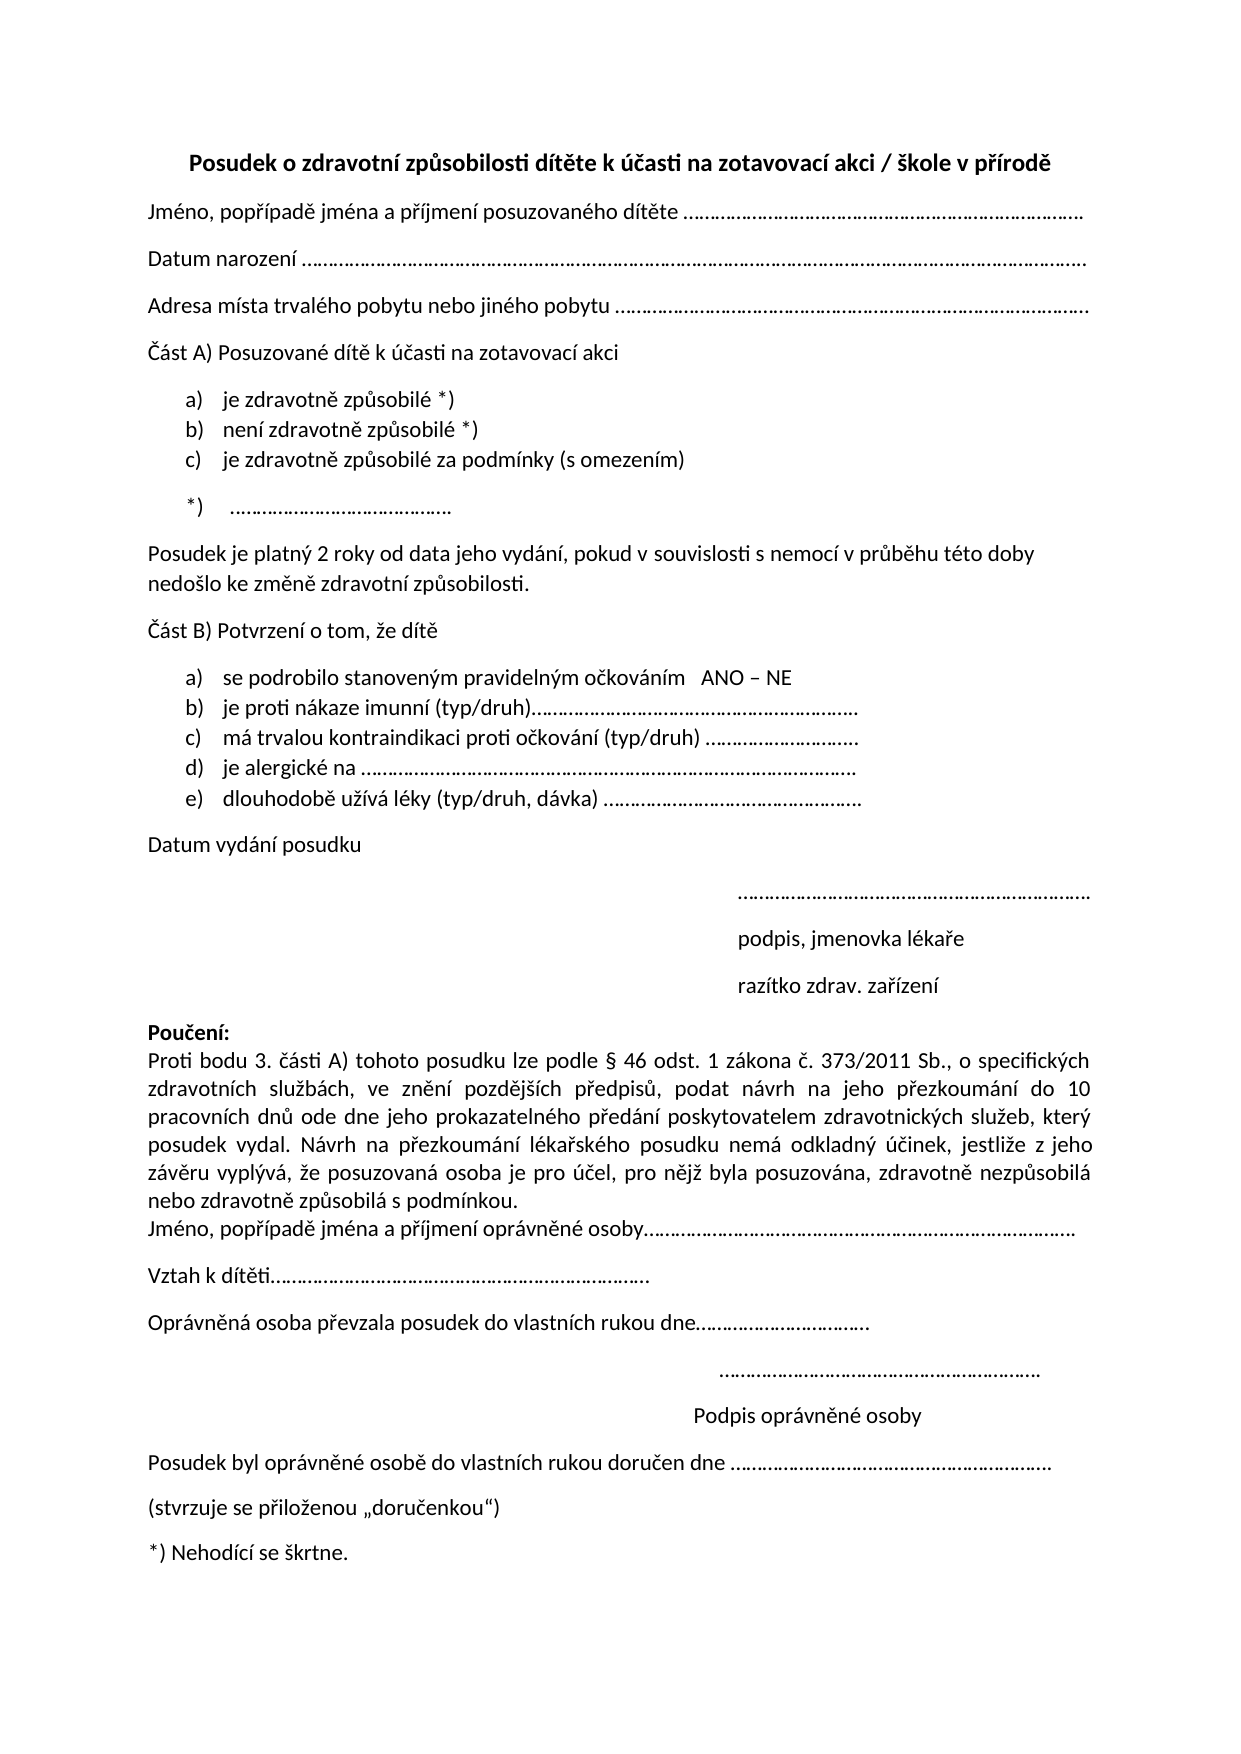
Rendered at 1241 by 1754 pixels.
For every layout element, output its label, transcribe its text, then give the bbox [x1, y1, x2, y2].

list dlouhodobě užívá léky (typ/druh, dávka) …………………………………………. [185, 784, 1093, 812]
text (stvrzuje se přiloženou „doručenkou“) [148, 1493, 1093, 1521]
list se podrobilo stanoveným pravidelným očkováním ANO – NE [185, 663, 1093, 691]
text Poučení: [148, 1018, 1093, 1046]
text Vztah k dítěti……………………………………………………………… [148, 1261, 1093, 1289]
text *) Nehodící se škrtne. [148, 1538, 1093, 1566]
text Datum narození ………………………………………………………………………………………………………………………………….. [148, 244, 1093, 272]
text Posudek o zdravotní způsobilosti dítěte k účasti na zotavovací akci / škole v přírodě [148, 148, 1093, 178]
text Část A) Posuzované dítě k účasti na zotavovací akci [148, 338, 1093, 366]
text Podpis oprávněné osoby [148, 1402, 1093, 1430]
text razítko zdrav. zařízení [148, 971, 1093, 999]
list je proti nákaze imunní (typ/druh)…………………………………………………….. [185, 693, 1093, 721]
text *) ..…………………………………. [185, 492, 1093, 520]
text Oprávněná osoba převzala posudek do vlastních rukou dne…………………………… [148, 1308, 1093, 1336]
text ……………………………………………………. [148, 1355, 1093, 1383]
text podpis, jmenovka lékaře [148, 924, 1093, 952]
text Jméno, popřípadě jména a příjmení oprávněné osoby………………………………………………………………………. [148, 1214, 1093, 1242]
text Část B) Potvrzení o tom, že dítě [148, 616, 1093, 644]
list má trvalou kontraindikaci proti očkování (typ/druh) ……………………….. [185, 723, 1093, 751]
text Jméno, popřípadě jména a příjmení posuzovaného dítěte …………………………………………………………………. [148, 197, 1093, 225]
text Posudek je platný 2 roky od data jeho vydání, pokud v souvislosti s nemocí v průběhu této doby nedošlo ke změně zdravotní způsobilosti. [148, 539, 1093, 597]
list není zdravotně způsobilé *) [185, 415, 1093, 443]
text Datum vydání posudku [148, 831, 1093, 858]
list je zdravotně způsobilé za podmínky (s omezením) [185, 445, 1093, 473]
text Adresa místa trvalého pobytu nebo jiného pobytu ……………………………………………………………………………… [148, 291, 1093, 319]
list je zdravotně způsobilé *) [185, 385, 1093, 413]
text …………………………………………………………. [148, 877, 1093, 905]
list je alergické na …………………………………………………………………………………. [185, 753, 1093, 781]
text Proti bodu 3. části A) tohoto posudku lze podle § 46 odst. 1 zákona č. 373/2011 Sb., o specifických zdravotních službách, ve znění pozdějších předpisů, podat návrh na jeho přezkoumání do 10 pracovních dnů ode dne jeho prokazatelného předání poskytovatelem zdravotnických služeb, který posudek vydal. Návrh na přezkoumání lékařského posudku nemá odkladný účinek, jestliže z jeho závěru vyplývá, že posuzovaná osoba je pro účel, pro nějž byla posuzována, zdravotně nezpůsobilá nebo zdravotně způsobilá s podmínkou. [148, 1046, 1093, 1214]
text Posudek byl oprávněné osobě do vlastních rukou doručen dne ……………………………………………………. [148, 1448, 1093, 1477]
